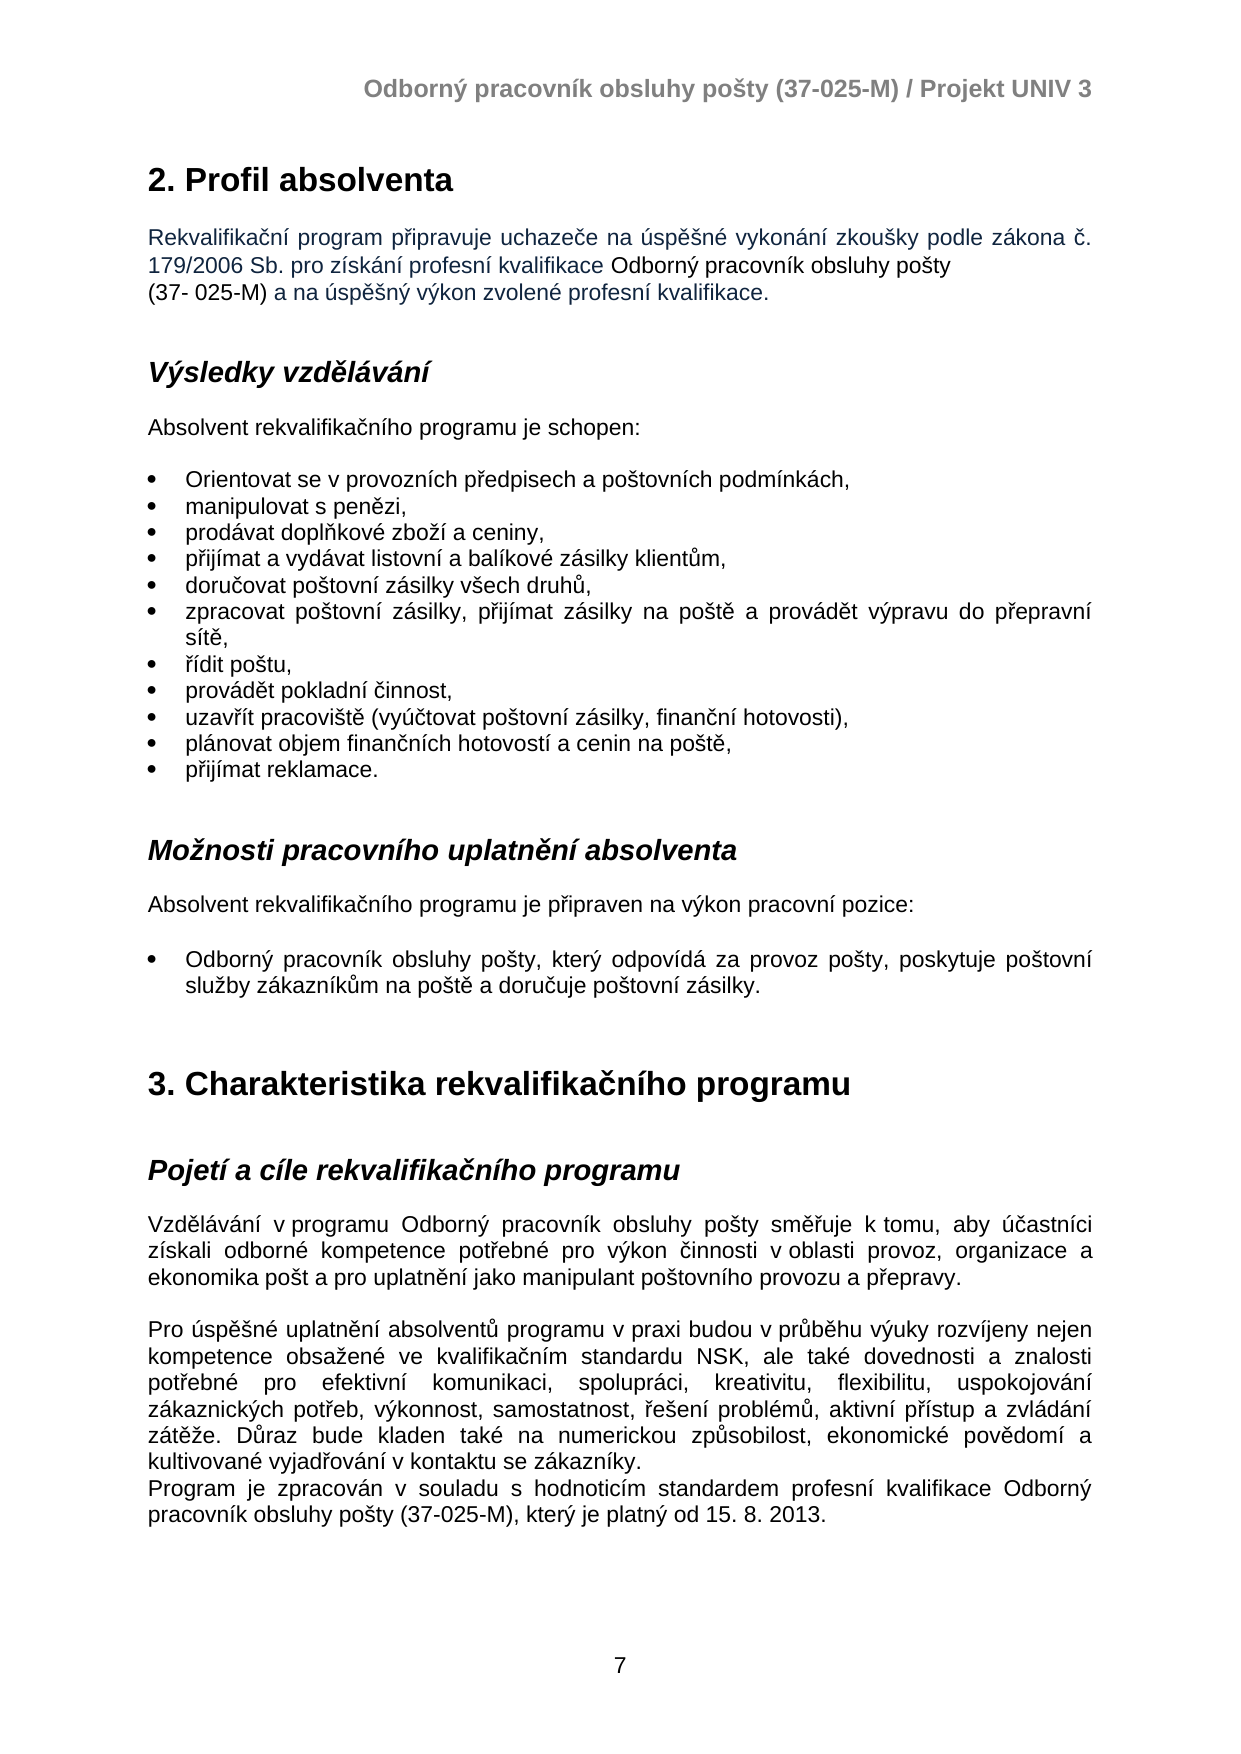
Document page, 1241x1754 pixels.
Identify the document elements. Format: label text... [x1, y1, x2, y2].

text Pro úspěšné uplatnění absolventů programu v praxi budou v průběhu výuky rozvíjeny nejen kompetence obsažené ve kvalifikačním standardu NSK, ale také dovednosti a znalosti potřebné pro efektivní komunikaci, spolupráci, kreativitu, flexibilitu, uspokojování zákaznických potřeb, výkonnost, samostatnost, řešení problémů, aktivní přístup a zvládání zátěže. Důraz bude kladen také na numerickou způsobilost, ekonomické povědomí a kultivované vyjadřování v kontaktu se zákazníky. [148, 1316, 1093, 1474]
list uzavřít pracoviště (vyúčtovat poštovní zásilky, finanční hotovosti), [148, 703, 1093, 730]
text Rekvalifikační program připravuje uchazeče na úspěšné vykonání zkoušky podle zákona č. 179/2006 Sb. pro získání profesní kvalifikace Odborný pracovník obsluhy pošty [148, 223, 1093, 279]
list prodávat doplňkové zboží a ceniny, [148, 519, 1093, 545]
list přijímat a vydávat listovní a balíkové zásilky klientům, [148, 545, 1093, 572]
list Orientovat se v provozních předpisech a poštovních podmínkách, [148, 466, 1093, 493]
text Vzdělávání v programu Odborný pracovník obsluhy pošty směřuje k tomu, aby účastníci získali odborné kompetence potřebné pro výkon činnosti v oblasti provoz, organizace a ekonomika pošt a pro uplatnění jako manipulant poštovního provozu a přepravy. [148, 1211, 1093, 1290]
subtitle Možnosti pracovního uplatnění absolventa [148, 832, 1093, 866]
subtitle 2. Profil absolventa [148, 160, 1093, 198]
subtitle Pojetí a cíle rekvalifikačního programu [148, 1152, 1093, 1186]
subtitle 3. Charakteristika rekvalifikačního programu [148, 1064, 1093, 1102]
text Absolvent rekvalifikačního programu je schopen: [148, 413, 1093, 440]
list manipulovat s penězi, [148, 493, 1093, 519]
list Odborný pracovník obsluhy pošty, který odpovídá za provoz pošty, poskytuje poštovní služby zákazníkům na poště a doručuje poštovní zásilky. [148, 946, 1093, 999]
list doručovat poštovní zásilky všech druhů, [148, 572, 1093, 598]
subtitle Výsledky vzdělávání [148, 355, 1093, 388]
text Absolvent rekvalifikačního programu je připraven na výkon pracovní pozice: [148, 891, 1093, 917]
text (37- 025-M) a na úspěšný výkon zvolené profesní kvalifikace. [148, 279, 1093, 305]
list přijímat reklamace. [148, 756, 1093, 782]
list řídit poštu, [148, 651, 1093, 677]
text Program je zpracován v souladu s hodnoticím standardem profesní kvalifikace Odborný pracovník obsluhy pošty (37-025-M), který je platný od 15. 8. 2013. [148, 1474, 1093, 1527]
list provádět pokladní činnost, [148, 677, 1093, 703]
list plánovat objem finančních hotovostí a cenin na poště, [148, 730, 1093, 756]
list zpracovat poštovní zásilky, přijímat zásilky na poště a provádět výpravu do přepravní sítě, [148, 598, 1093, 651]
